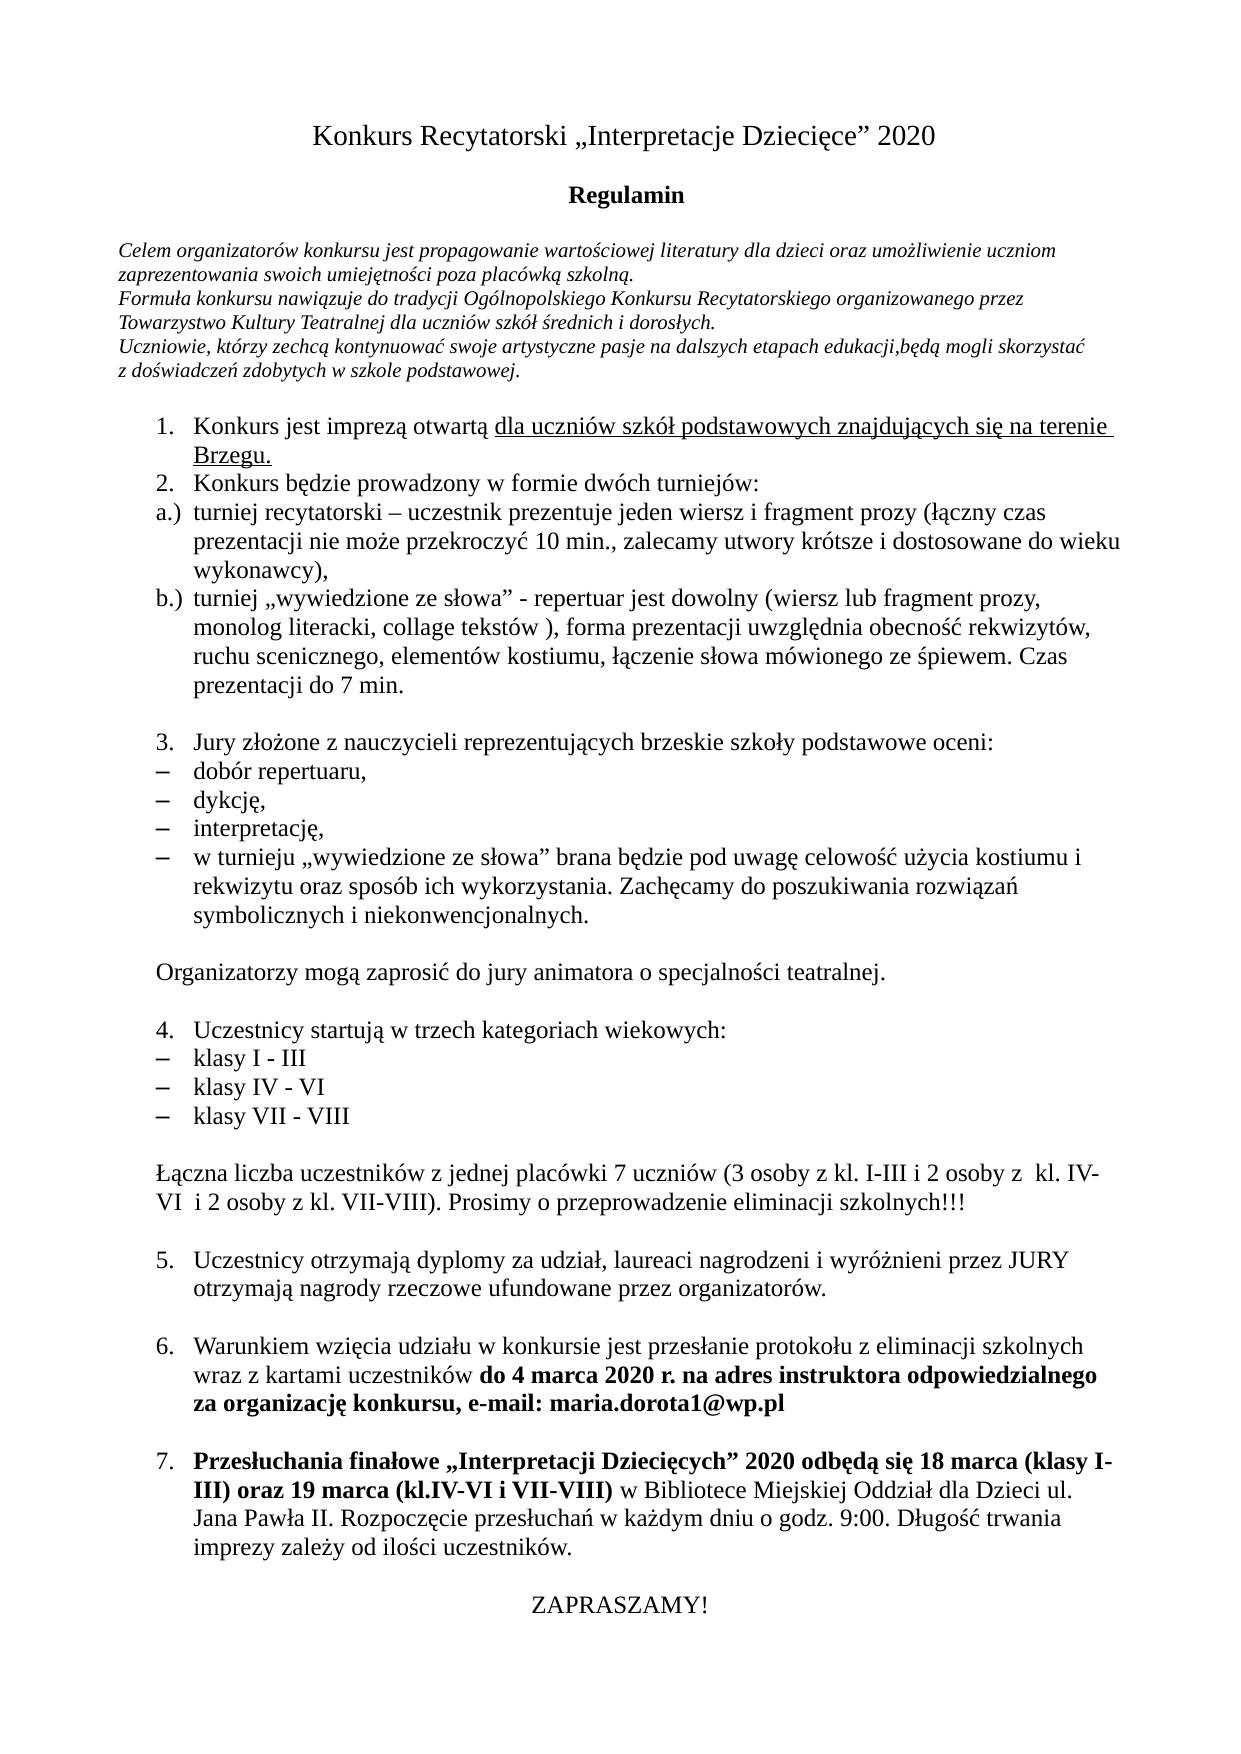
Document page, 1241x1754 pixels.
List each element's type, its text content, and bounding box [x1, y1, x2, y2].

list interpretację, [156, 813, 1122, 842]
list turniej recytatorski – uczestnik prezentuje jeden wiersz i fragment prozy (łączny czas prezentacji nie może przekroczyć 10 min., zalecamy utwory krótsze i dostosowane do wieku wykonawcy), [156, 497, 1122, 583]
list klasy VII - VIII [156, 1101, 1122, 1130]
list Konkurs jest imprezą otwartą dla uczniów szkół podstawowych znajdujących się na terenie Brzegu. [156, 411, 1122, 468]
list Uczestnicy otrzymają dyplomy za udział, laureaci nagrodzeni i wyróżnieni przez JURY otrzymają nagrody rzeczowe ufundowane przez organizatorów. [156, 1245, 1122, 1302]
text Regulamin [118, 180, 1122, 209]
list Warunkiem wzięcia udziału w konkursie jest przesłanie protokołu z eliminacji szkolnych wraz z kartami uczestników do 4 marca 2020 r. na adres instruktora odpowiedzialnego za organizację konkursu, e-mail: maria.dorota1@wp.pl [156, 1331, 1122, 1417]
list Konkurs będzie prowadzony w formie dwóch turniejów: [156, 468, 1122, 497]
list Uczestnicy startują w trzech kategoriach wiekowych: [156, 1015, 1122, 1043]
list Jury złożone z nauczycieli reprezentujących brzeskie szkoły podstawowe oceni: [156, 727, 1122, 756]
text Organizatorzy mogą zaprosić do jury animatora o specjalności teatralnej. [118, 957, 1122, 986]
text Formuła konkursu nawiązuje do tradycji Ogólnopolskiego Konkursu Recytatorskiego organizowanego przez Towarzystwo Kultury Teatralnej dla uczniów szkół średnich i dorosłych. [118, 286, 1122, 334]
text Uczniowie, którzy zechcą kontynuować swoje artystyczne pasje na dalszych etapach edukacji,będą mogli skorzystać [118, 334, 1122, 358]
list klasy IV - VI [156, 1072, 1122, 1101]
text z doświadczeń zdobytych w szkole podstawowej. [118, 358, 1122, 382]
list Przesłuchania finałowe „Interpretacji Dziecięcych” 2020 odbędą się 18 marca (klasy I-III) oraz 19 marca (kl.IV-VI i VII-VIII) w Bibliotece Miejskiej Oddział dla Dzieci ul. Jana Pawła II. Rozpoczęcie przesłuchań w każdym dniu o godz. 9:00. Długość trwania imprezy zależy od ilości uczestników. [156, 1446, 1122, 1561]
list w turnieju „wywiedzione ze słowa” brana będzie pod uwagę celowość użycia kostiumu i rekwizytu oraz sposób ich wykorzystania. Zachęcamy do poszukiwania rozwiązań symbolicznych i niekonwencjonalnych. [156, 842, 1122, 928]
list dykcję, [156, 785, 1122, 813]
text Celem organizatorów konkursu jest propagowanie wartościowej literatury dla dzieci oraz umożliwienie uczniom zaprezentowania swoich umiejętności poza placówką szkolną. [118, 238, 1122, 286]
list dobór repertuaru, [156, 756, 1122, 785]
text Konkurs Recytatorski „Interpretacje Dziecięce” 2020 [118, 118, 1122, 152]
list klasy I - III [156, 1043, 1122, 1072]
text Łączna liczba uczestników z jednej placówki 7 uczniów (3 osoby z kl. I-III i 2 osoby z kl. IV-VI i 2 osoby z kl. VII-VIII). Prosimy o przeprowadzenie eliminacji szkolnych!!! [156, 1158, 1122, 1216]
list turniej „wywiedzione ze słowa” - repertuar jest dowolny (wiersz lub fragment prozy, monolog literacki, collage tekstów ), forma prezentacji uwzględnia obecność rekwizytów, ruchu scenicznego, elementów kostiumu, łączenie słowa mówionego ze śpiewem. Czas prezentacji do 7 min. [156, 583, 1122, 698]
text ZAPRASZAMY! [118, 1590, 1122, 1618]
